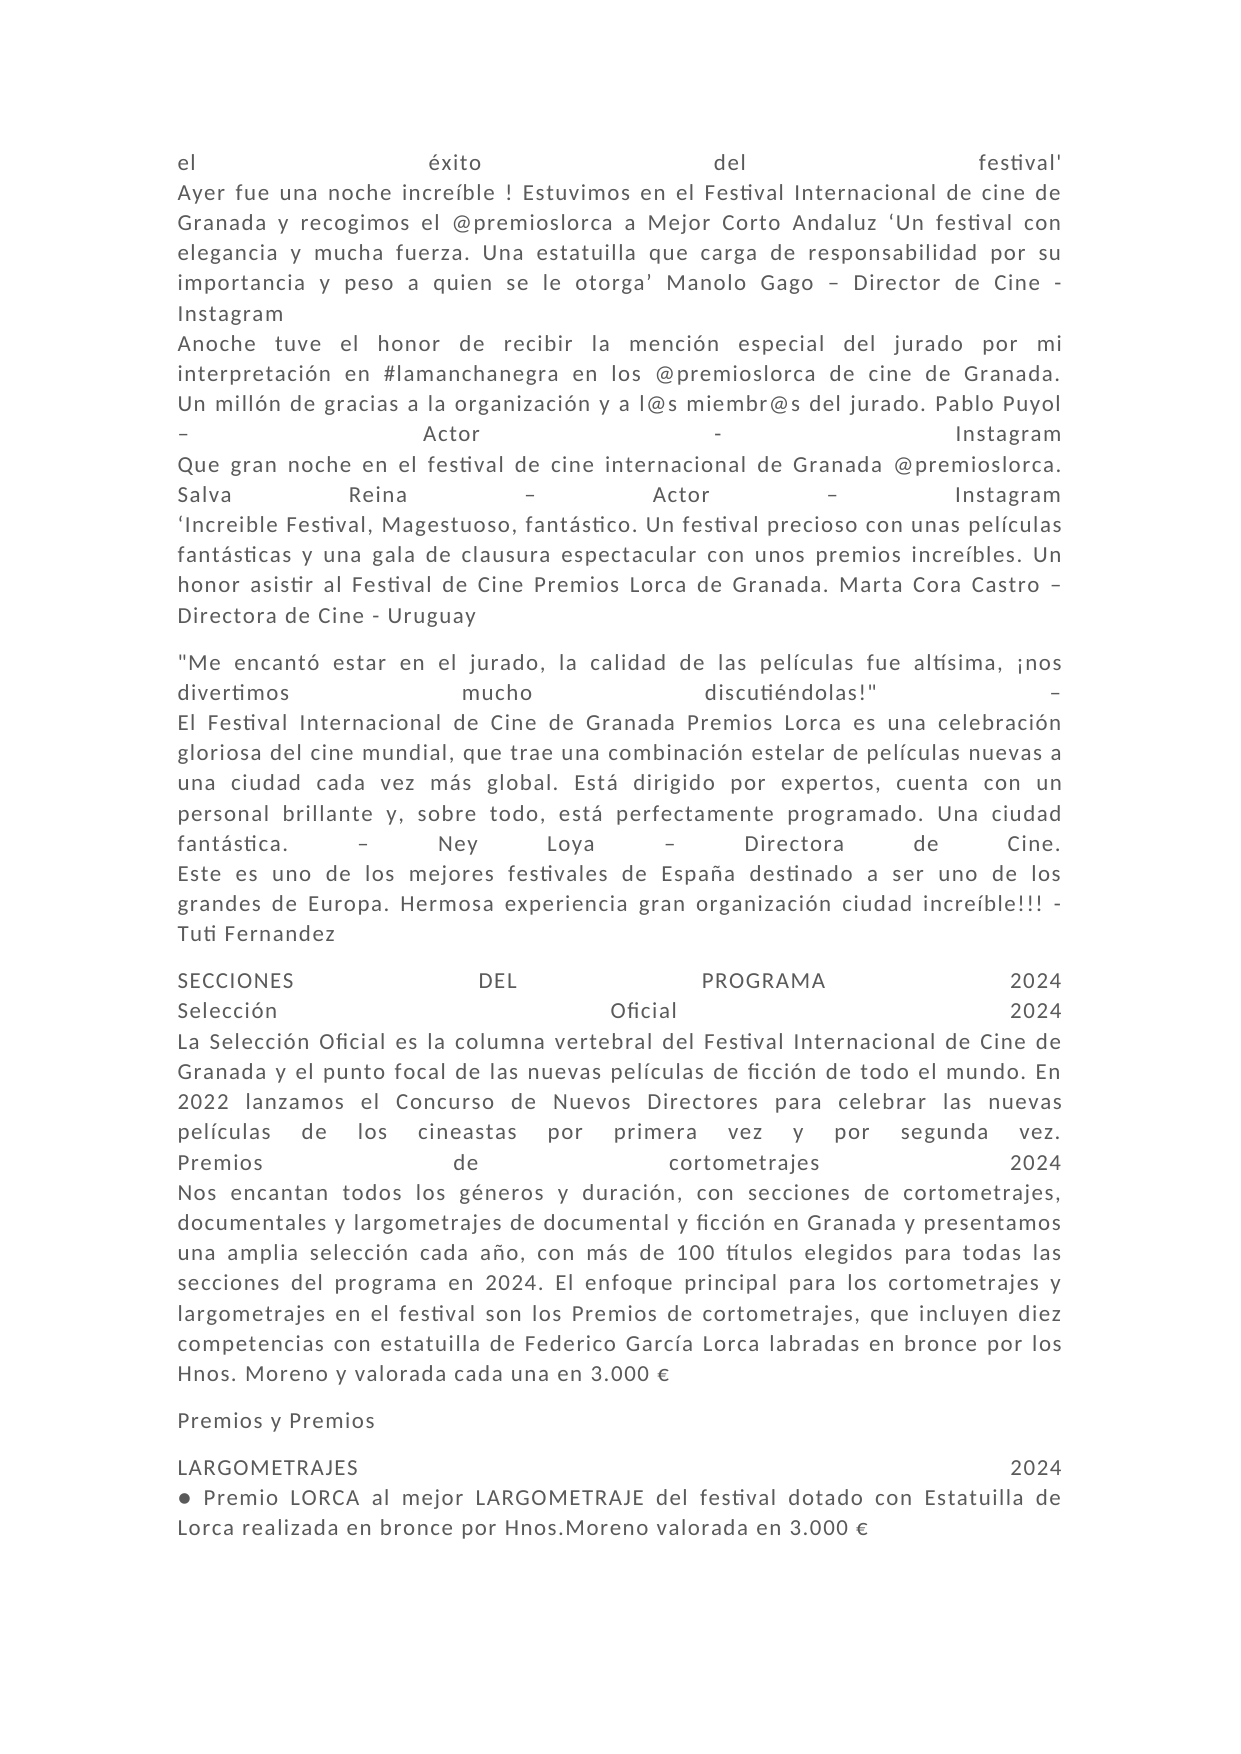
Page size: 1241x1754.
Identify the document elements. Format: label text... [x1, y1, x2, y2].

subtitle Premios y Premios [177, 1406, 1063, 1434]
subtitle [177, 148, 1063, 629]
subtitle SECCIONES DEL PROGRAMA 2024 Selección Oficial 2024 La Selección Oficial es la columna vertebral del Festival Internacional de Cine de Granada y el punto focal de las nuevas películas de ficción de todo el mundo. En 2022 lanzamos el Concurso de Nuevos Directores para celebrar las nuevas películas de los cineastas por primera vez y por segunda vez. Premios de cortometrajes 2024 Nos encantan todos los géneros y duración, con secciones de cortometrajes, documentales y largometrajes de documental y ficción en Granada y presentamos una amplia selección cada año, con más de 100 títulos elegidos para todas las secciones del programa en 2024. El enfoque principal para los cortometrajes y largometrajes en el festival son los Premios de cortometrajes, que incluyen diez competencias con estatuilla de Federico García Lorca labradas en bronce por los Hnos. Moreno y valorada cada una en 3.000 € [177, 966, 1063, 1387]
subtitle "Me encantó estar en el jurado, la calidad de las películas fue altísima, ¡nos divertimos mucho discutiéndolas!" – El Festival Internacional de Cine de Granada Premios Lorca es una celebración gloriosa del cine mundial, que trae una combinación estelar de películas nuevas a una ciudad cada vez más global. Está dirigido por expertos, cuenta con un personal brillante y, sobre todo, está perfectamente programado. Una ciudad fantástica. – Ney Loya – Directora de Cine. Este es uno de los mejores festivales de España destinado a ser uno de los grandes de Europa. Hermosa experiencia gran organización ciudad increíble!!! - Tuti Fernandez [177, 648, 1063, 947]
subtitle LARGOMETRAJES 2024 ● Premio LORCA al mejor LARGOMETRAJE del festival dotado con Estatuilla de Lorca realizada en bronce por Hnos.Moreno valorada en 3.000 € [177, 1453, 1063, 1541]
